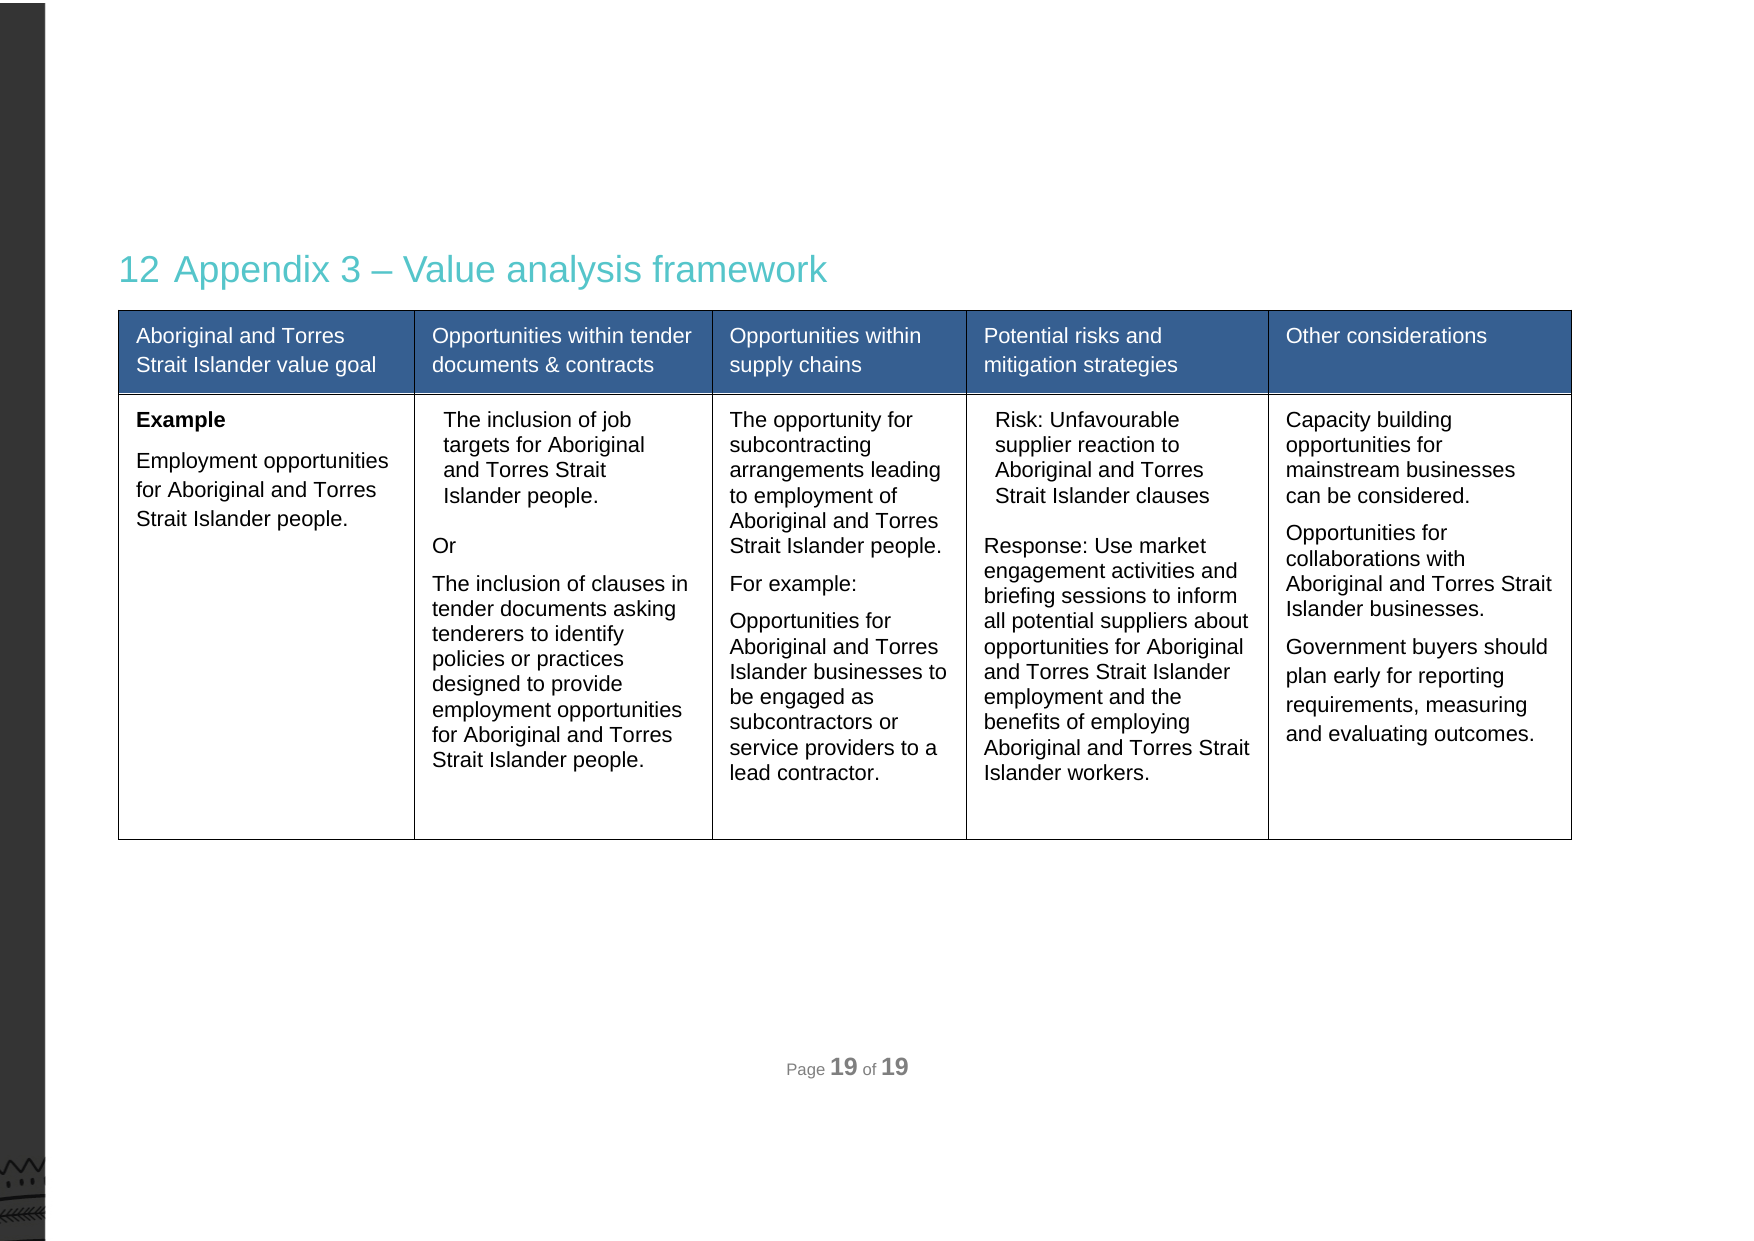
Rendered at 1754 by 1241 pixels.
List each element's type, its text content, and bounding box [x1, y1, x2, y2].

table_header Potential risks and mitigation strategies [967, 311, 1268, 393]
table_header Opportunities within supply chains [713, 311, 966, 393]
table_cell Example Employment opportunities for Aboriginal and Torres Strait Islander people. [119, 395, 414, 839]
table_cell The opportunity for subcontracting arrangements leading to employment of Aboriginal and Torres Strait Islander people. For example: Opportunities for Aboriginal and Torres Islander businesses to be engaged as subcontractors or service providers to a lead contractor. [713, 395, 966, 839]
table_cell Or The inclusion of clauses in tender documents asking tenderers to identify policies or practices designed to provide employment opportunities for Aboriginal and Torres Strait Islander people. [415, 395, 712, 839]
table_header Aboriginal and Torres Strait Islander value goal [119, 311, 414, 393]
table_cell Response: Use market engagement activities and briefing sessions to inform all potential suppliers about opportunities for Aboriginal and Torres Strait Islander employment and the benefits of employing Aboriginal and Torres Strait Islander workers. [967, 395, 1268, 839]
table_header Other considerations [1269, 311, 1571, 393]
picture [0, 3, 58, 1241]
subtitle Appendix 3 – Value analysis framework [118, 248, 1577, 291]
table_cell Capacity building opportunities for mainstream businesses can be considered. Opportunities for collaborations with Aboriginal and Torres Strait Islander businesses. Government buyers should plan early for reporting requirements, measuring and evaluating outcomes. [1269, 395, 1571, 839]
table_header Opportunities within tender documents & contracts [415, 311, 712, 393]
